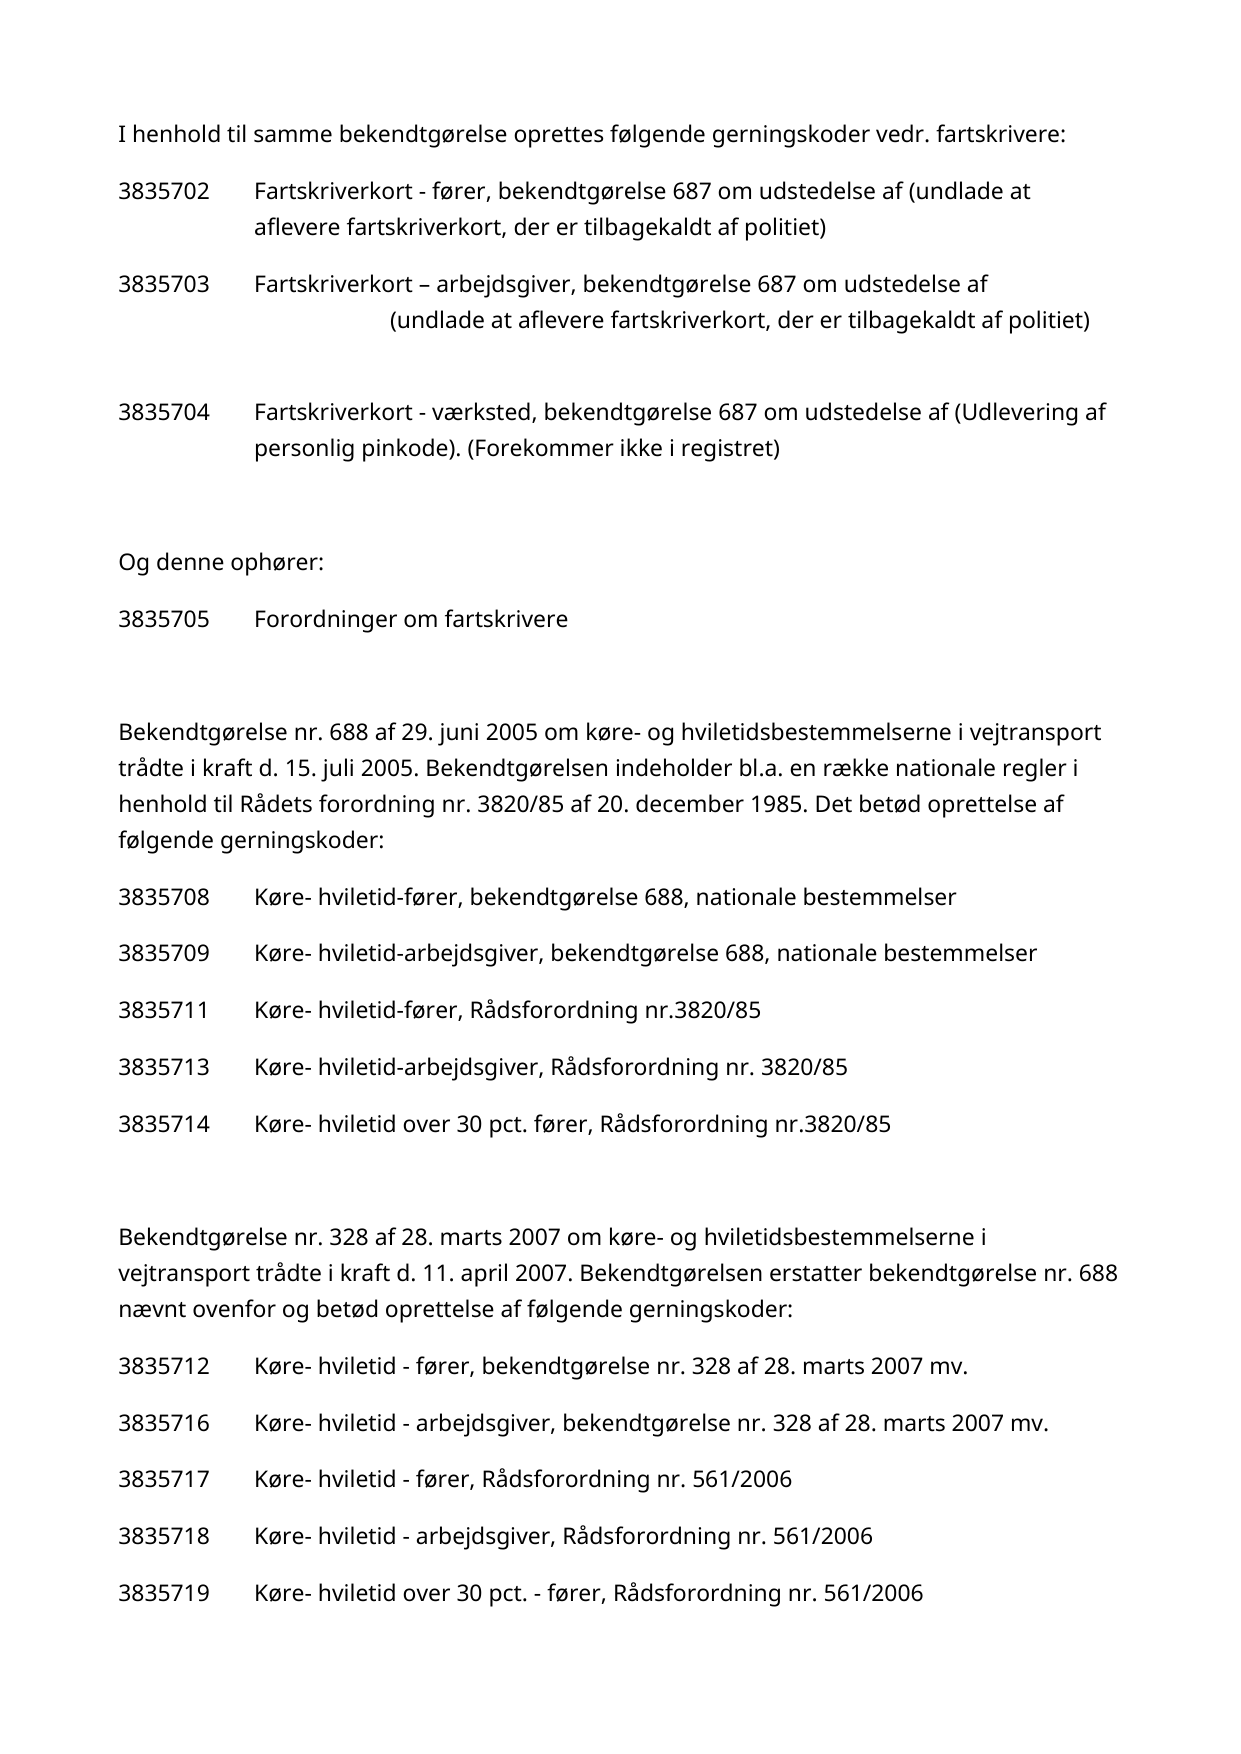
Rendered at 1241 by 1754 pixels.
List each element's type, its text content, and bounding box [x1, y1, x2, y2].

text 3835704 Fartskriverkort - værksted, bekendtgørelse 687 om udstedelse af (Udlevering af personlig pinkode). (Forekommer ikke i registret) [118, 396, 1122, 463]
text I henhold til samme bekendtgørelse oprettes følgende gerningskoder vedr. fartskrivere: [118, 118, 1122, 149]
text 3835705 Forordninger om fartskrivere [118, 602, 1122, 634]
text 3835718 Køre- hviletid - arbejdsgiver, Rådsforordning nr. 561/2006 [118, 1520, 1122, 1551]
text 3835708 Køre- hviletid-fører, bekendtgørelse 688, nationale bestemmelser [118, 881, 1122, 912]
text 3835717 Køre- hviletid - fører, Rådsforordning nr. 561/2006 [118, 1463, 1122, 1495]
text 3835702 Fartskriverkort - fører, bekendtgørelse 687 om udstedelse af (undlade at aflevere fartskriverkort, der er tilbagekaldt af politiet) [118, 175, 1122, 242]
text 3835713 Køre- hviletid-arbejdsgiver, Rådsforordning nr. 3820/85 [118, 1051, 1122, 1082]
text Bekendtgørelse nr. 328 af 28. marts 2007 om køre- og hviletidsbestemmelserne i vejtransport trådte i kraft d. 11. april 2007. Bekendtgørelsen erstatter bekendtgørelse nr. 688 nævnt ovenfor og betød oprettelse af følgende gerningskoder: [118, 1221, 1122, 1324]
text 3835719 Køre- hviletid over 30 pct. - fører, Rådsforordning nr. 561/2006 [118, 1577, 1122, 1608]
text 3835714 Køre- hviletid over 30 pct. fører, Rådsforordning nr.3820/85 [118, 1108, 1122, 1139]
text 3835716 Køre- hviletid - arbejdsgiver, bekendtgørelse nr. 328 af 28. marts 2007 mv. [118, 1407, 1122, 1438]
text 3835709 Køre- hviletid-arbejdsgiver, bekendtgørelse 688, nationale bestemmelser [118, 937, 1122, 969]
text 3835703 Fartskriverkort – arbejdsgiver, bekendtgørelse 687 om udstedelse af (undlade at aflevere fartskriverkort, der er tilbagekaldt af politiet) [118, 268, 1122, 371]
text 3835711 Køre- hviletid-fører, Rådsforordning nr.3820/85 [118, 994, 1122, 1025]
text Og denne ophører: [118, 546, 1122, 577]
text 3835712 Køre- hviletid - fører, bekendtgørelse nr. 328 af 28. marts 2007 mv. [118, 1350, 1122, 1381]
text Bekendtgørelse nr. 688 af 29. juni 2005 om køre- og hviletidsbestemmelserne i vejtransport trådte i kraft d. 15. juli 2005. Bekendtgørelsen indeholder bl.a. en række nationale regler i henhold til Rådets forordning nr. 3820/85 af 20. december 1985. Det betød oprettelse af følgende gerningskoder: [118, 716, 1122, 855]
